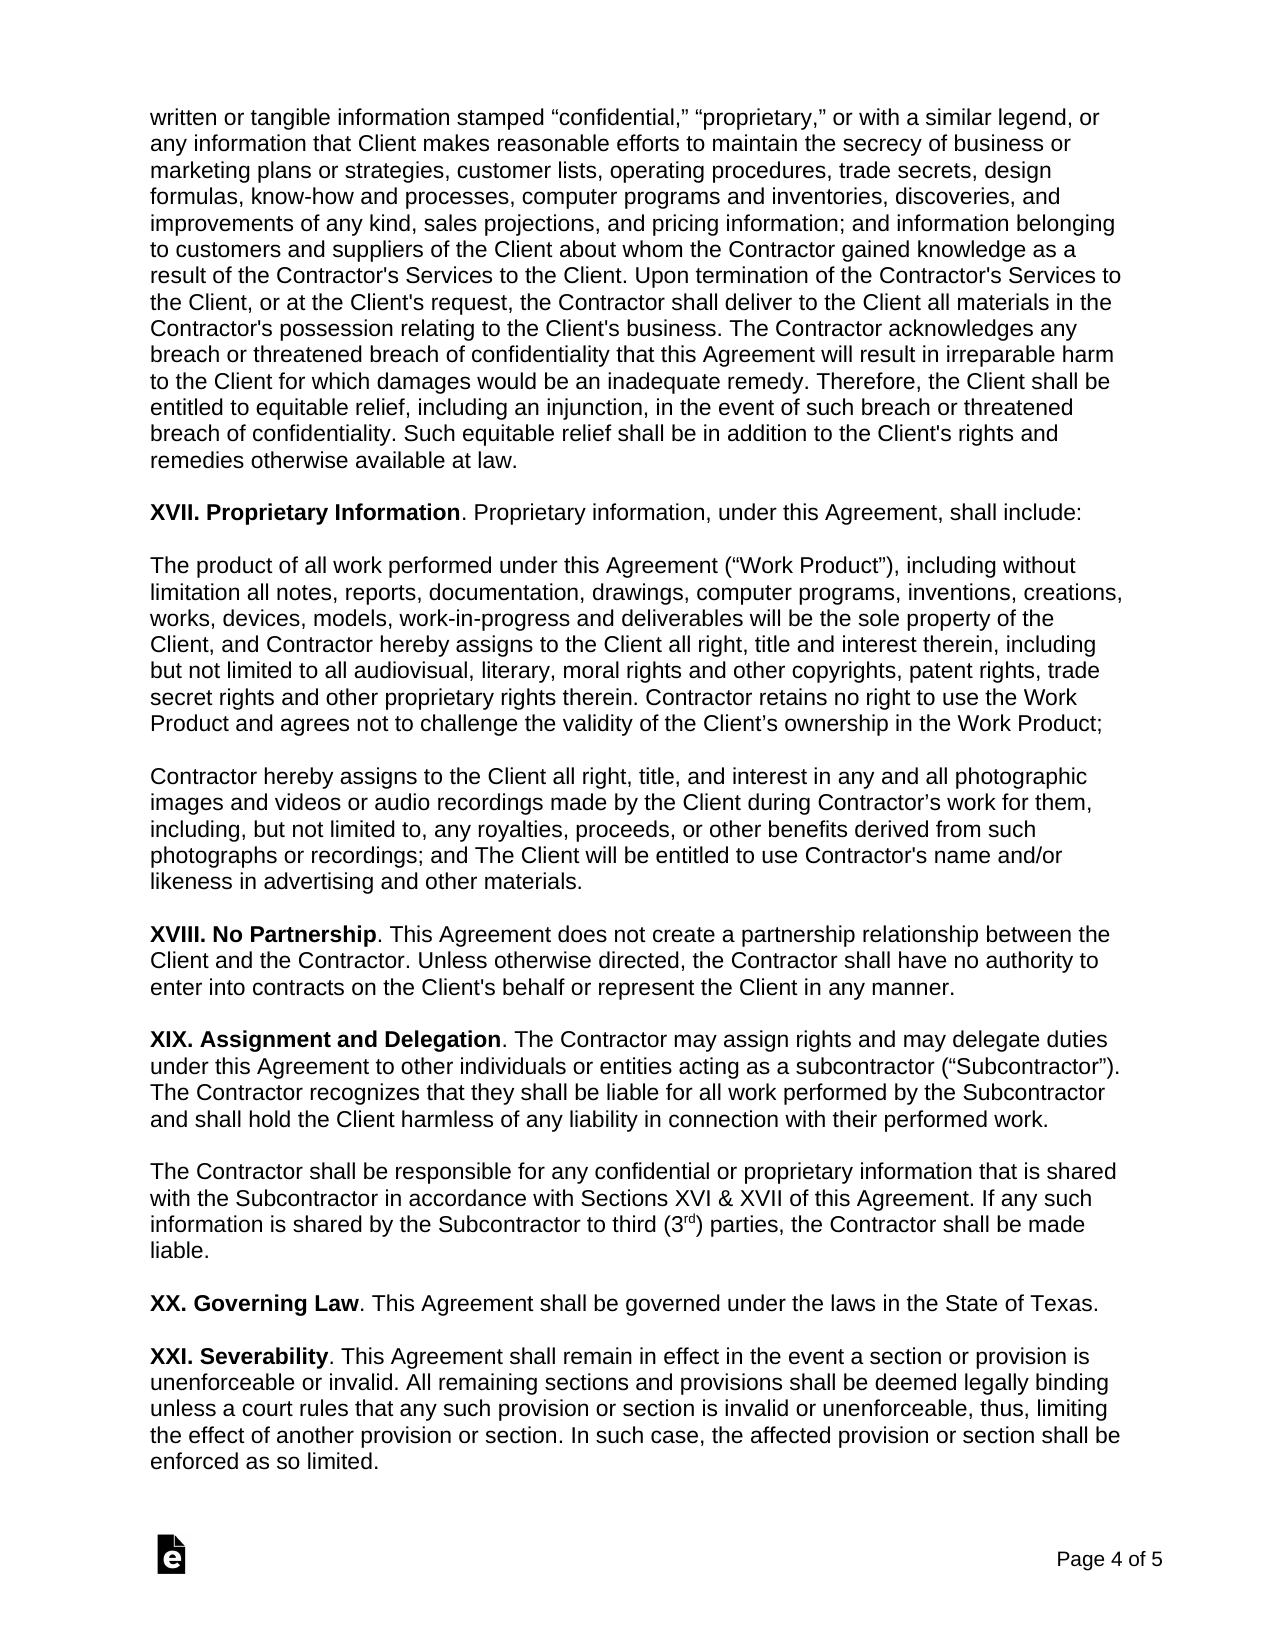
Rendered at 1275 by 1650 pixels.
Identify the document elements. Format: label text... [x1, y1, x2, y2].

text Contractor hereby assigns to the Client all right, title, and interest in any and all photographic images and videos or audio recordings made by the Client during Contractor’s work for them, including, but not limited to, any royalties, proceeds, or other benefits derived from such photographs or recordings; and The Client will be entitled to use Contractor's name and/or likeness in advertising and other materials. [150, 763, 1125, 895]
picture [150, 1533, 192, 1575]
text XXI. Severability. This Agreement shall remain in effect in the event a section or provision is unenforceable or invalid. All remaining sections and provisions shall be deemed legally binding unless a court rules that any such provision or section is invalid or unenforceable, thus, limiting the effect of another provision or section. In such case, the affected provision or section shall be enforced as so limited. [150, 1343, 1125, 1474]
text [150, 104, 1125, 473]
text XIX. Assignment and Delegation. The Contractor may assign rights and may delegate duties under this Agreement to other individuals or entities acting as a subcontractor (“Subcontractor”). The Contractor recognizes that they shall be liable for all work performed by the Subcontractor and shall hold the Client harmless of any liability in connection with their performed work. [150, 1026, 1125, 1132]
text XVII. Proprietary Information. Proprietary information, under this Agreement, shall include: [150, 499, 1125, 526]
text The product of all work performed under this Agreement (“Work Product”), including without limitation all notes, reports, documentation, drawings, computer programs, inventions, creations, works, devices, models, work-in-progress and deliverables will be the sole property of the Client, and Contractor hereby assigns to the Client all right, title and interest therein, including but not limited to all audiovisual, literary, moral rights and other copyrights, patent rights, trade secret rights and other proprietary rights therein. Contractor retains no right to use the Work Product and agrees not to challenge the validity of the Client’s ownership in the Work Product; [150, 552, 1125, 737]
text XVIII. No Partnership. This Agreement does not create a partnership relationship between the Client and the Contractor. Unless otherwise directed, the Contractor shall have no authority to enter into contracts on the Client's behalf or represent the Client in any manner. [150, 921, 1125, 1000]
text XX. Governing Law. This Agreement shall be governed under the laws in the State of Texas. [150, 1290, 1125, 1316]
text The Contractor shall be responsible for any confidential or proprietary information that is shared with the Subcontractor in accordance with Sections XVI & XVII of this Agreement. If any such information is shared by the Subcontractor to third (3rd) parties, the Contractor shall be made liable. [150, 1158, 1125, 1264]
